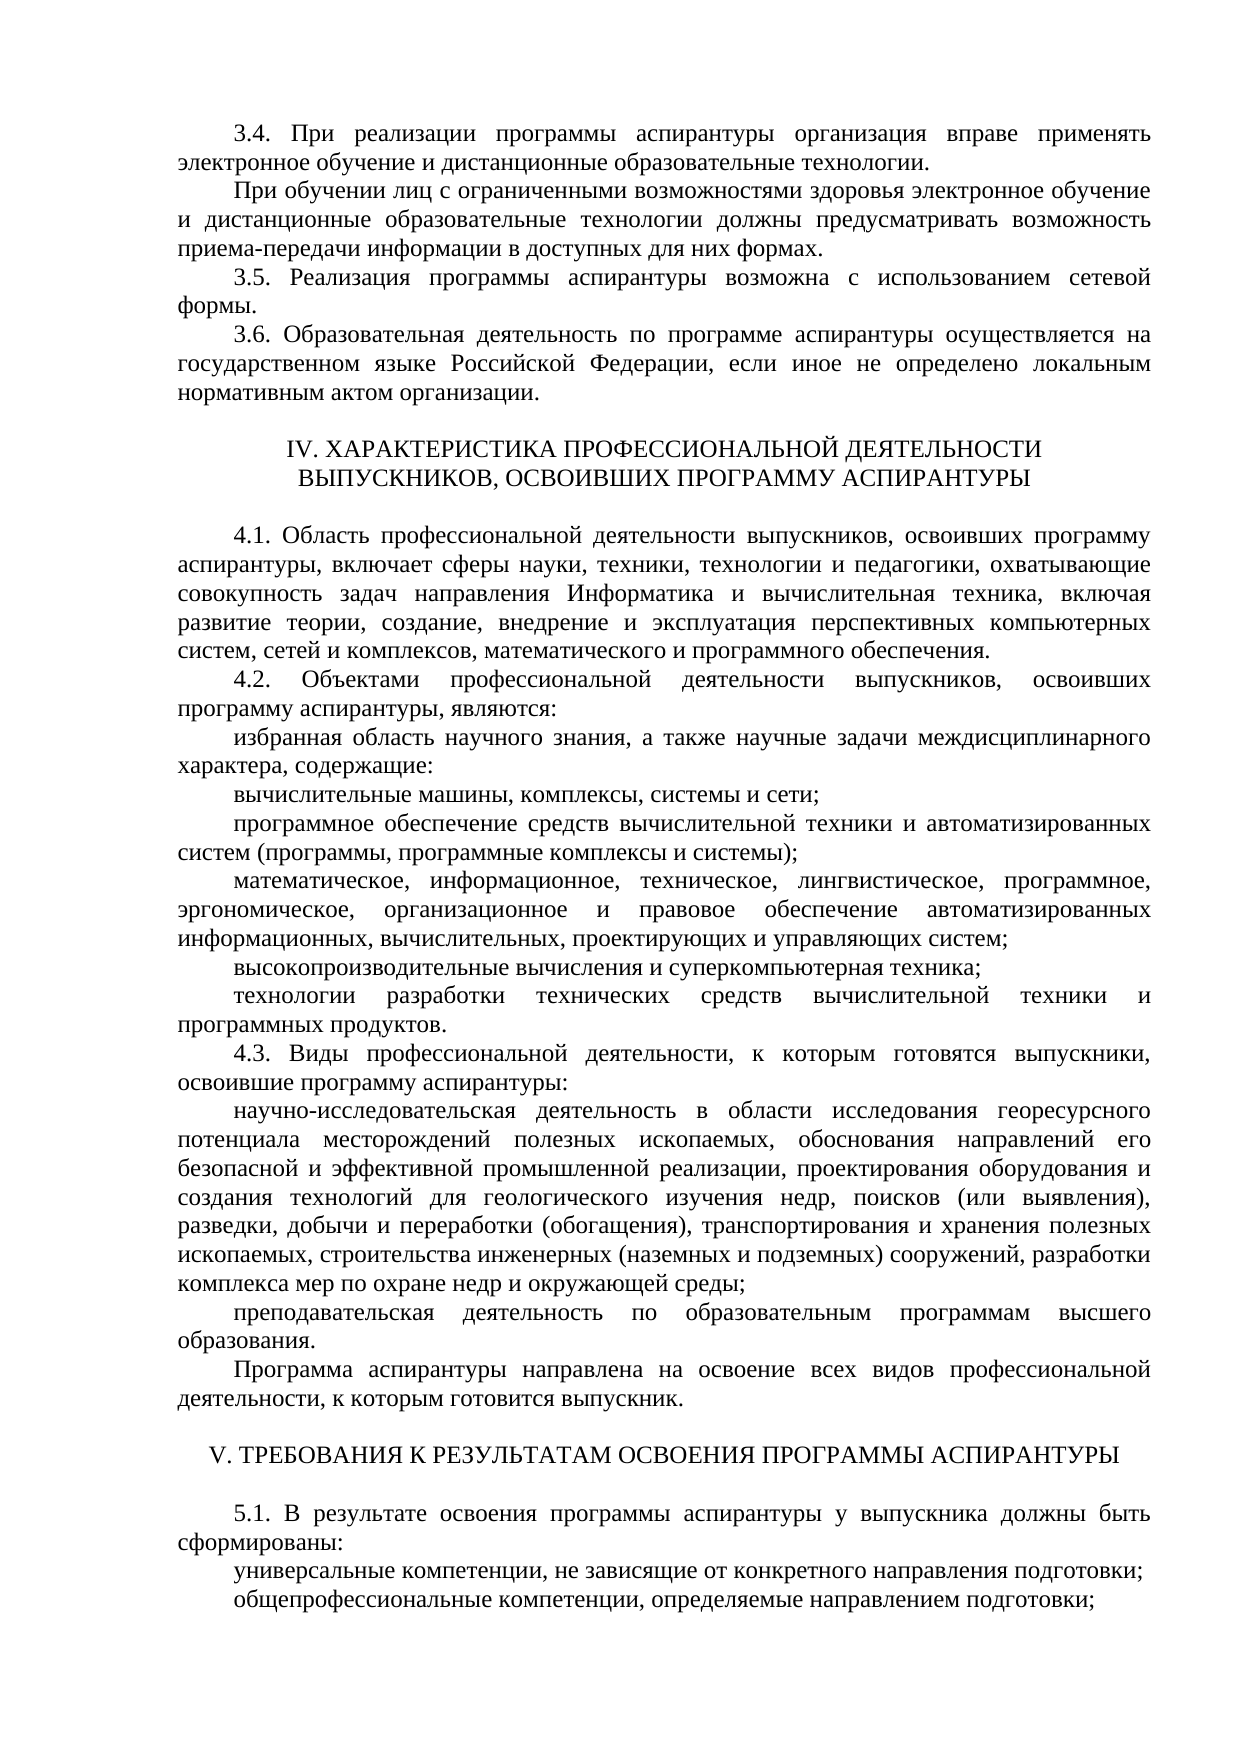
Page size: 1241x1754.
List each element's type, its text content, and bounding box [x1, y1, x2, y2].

text 4.2. Объектами профессиональной деятельности выпускников, освоивших программу аспирантуры, являются: [177, 664, 1152, 722]
text 4.1. Область профессиональной деятельности выпускников, освоивших программу аспирантуры, включает сферы науки, техники, технологии и педагогики, охватывающие совокупность задач направления Информатика и вычислительная техника, включая развитие теории, создание, внедрение и эксплуатация перспективных компьютерных систем, сетей и комплексов, математического и программного обеспечения. [177, 521, 1152, 664]
text 5.1. В результате освоения программы аспирантуры у выпускника должны быть сформированы: [177, 1498, 1152, 1556]
text избранная область научного знания, а также научные задачи междисциплинарного характера, содержащие: [177, 722, 1152, 779]
text математическое, информационное, техническое, лингвистическое, программное, эргономическое, организационное и правовое обеспечение автоматизированных информационных, вычислительных, проектирующих и управляющих систем; [177, 866, 1152, 952]
text 3.4. При реализации программы аспирантуры организация вправе применять электронное обучение и дистанционные образовательные технологии. [177, 118, 1152, 176]
text При обучении лиц с ограниченными возможностями здоровья электронное обучение и дистанционные образовательные технологии должны предусматривать возможность приема-передачи информации в доступных для них формах. [177, 176, 1152, 262]
text общепрофессиональные компетенции, определяемые направлением подготовки; [177, 1584, 1152, 1613]
text научно-исследовательская деятельность в области исследования георесурсного потенциала месторождений полезных ископаемых, обоснования направлений его безопасной и эффективной промышленной реализации, проектирования оборудования и создания технологий для геологического изучения недр, поисков (или выявления), разведки, добычи и переработки (обогащения), транспортирования и хранения полезных ископаемых, строительства инженерных (наземных и подземных) сооружений, разработки комплекса мер по охране недр и окружающей среды; [177, 1096, 1152, 1297]
text V. ТРЕБОВАНИЯ К РЕЗУЛЬТАТАМ ОСВОЕНИЯ ПРОГРАММЫ АСПИРАНТУРЫ [177, 1441, 1152, 1469]
text Программа аспирантуры направлена на освоение всех видов профессиональной деятельности, к которым готовится выпускник. [177, 1354, 1152, 1412]
text ВЫПУСКНИКОВ, ОСВОИВШИХ ПРОГРАММУ АСПИРАНТУРЫ [177, 463, 1152, 492]
text высокопроизводительные вычисления и суперкомпьютерная техника; [177, 952, 1152, 981]
text 3.5. Реализация программы аспирантуры возможна с использованием сетевой формы. [177, 262, 1152, 319]
text универсальные компетенции, не зависящие от конкретного направления подготовки; [177, 1556, 1152, 1584]
text вычислительные машины, комплексы, системы и сети; [177, 779, 1152, 808]
text IV. ХАРАКТЕРИСТИКА ПРОФЕССИОНАЛЬНОЙ ДЕЯТЕЛЬНОСТИ [177, 434, 1152, 463]
text 4.3. Виды профессиональной деятельности, к которым готовятся выпускники, освоившие программу аспирантуры: [177, 1038, 1152, 1096]
text 3.6. Образовательная деятельность по программе аспирантуры осуществляется на государственном языке Российской Федерации, если иное не определено локальным нормативным актом организации. [177, 319, 1152, 406]
text преподавательская деятельность по образовательным программам высшего образования. [177, 1297, 1152, 1354]
text программное обеспечение средств вычислительной техники и автоматизированных систем (программы, программные комплексы и системы); [177, 808, 1152, 866]
text технологии разработки технических средств вычислительной техники и программных продуктов. [177, 981, 1152, 1038]
